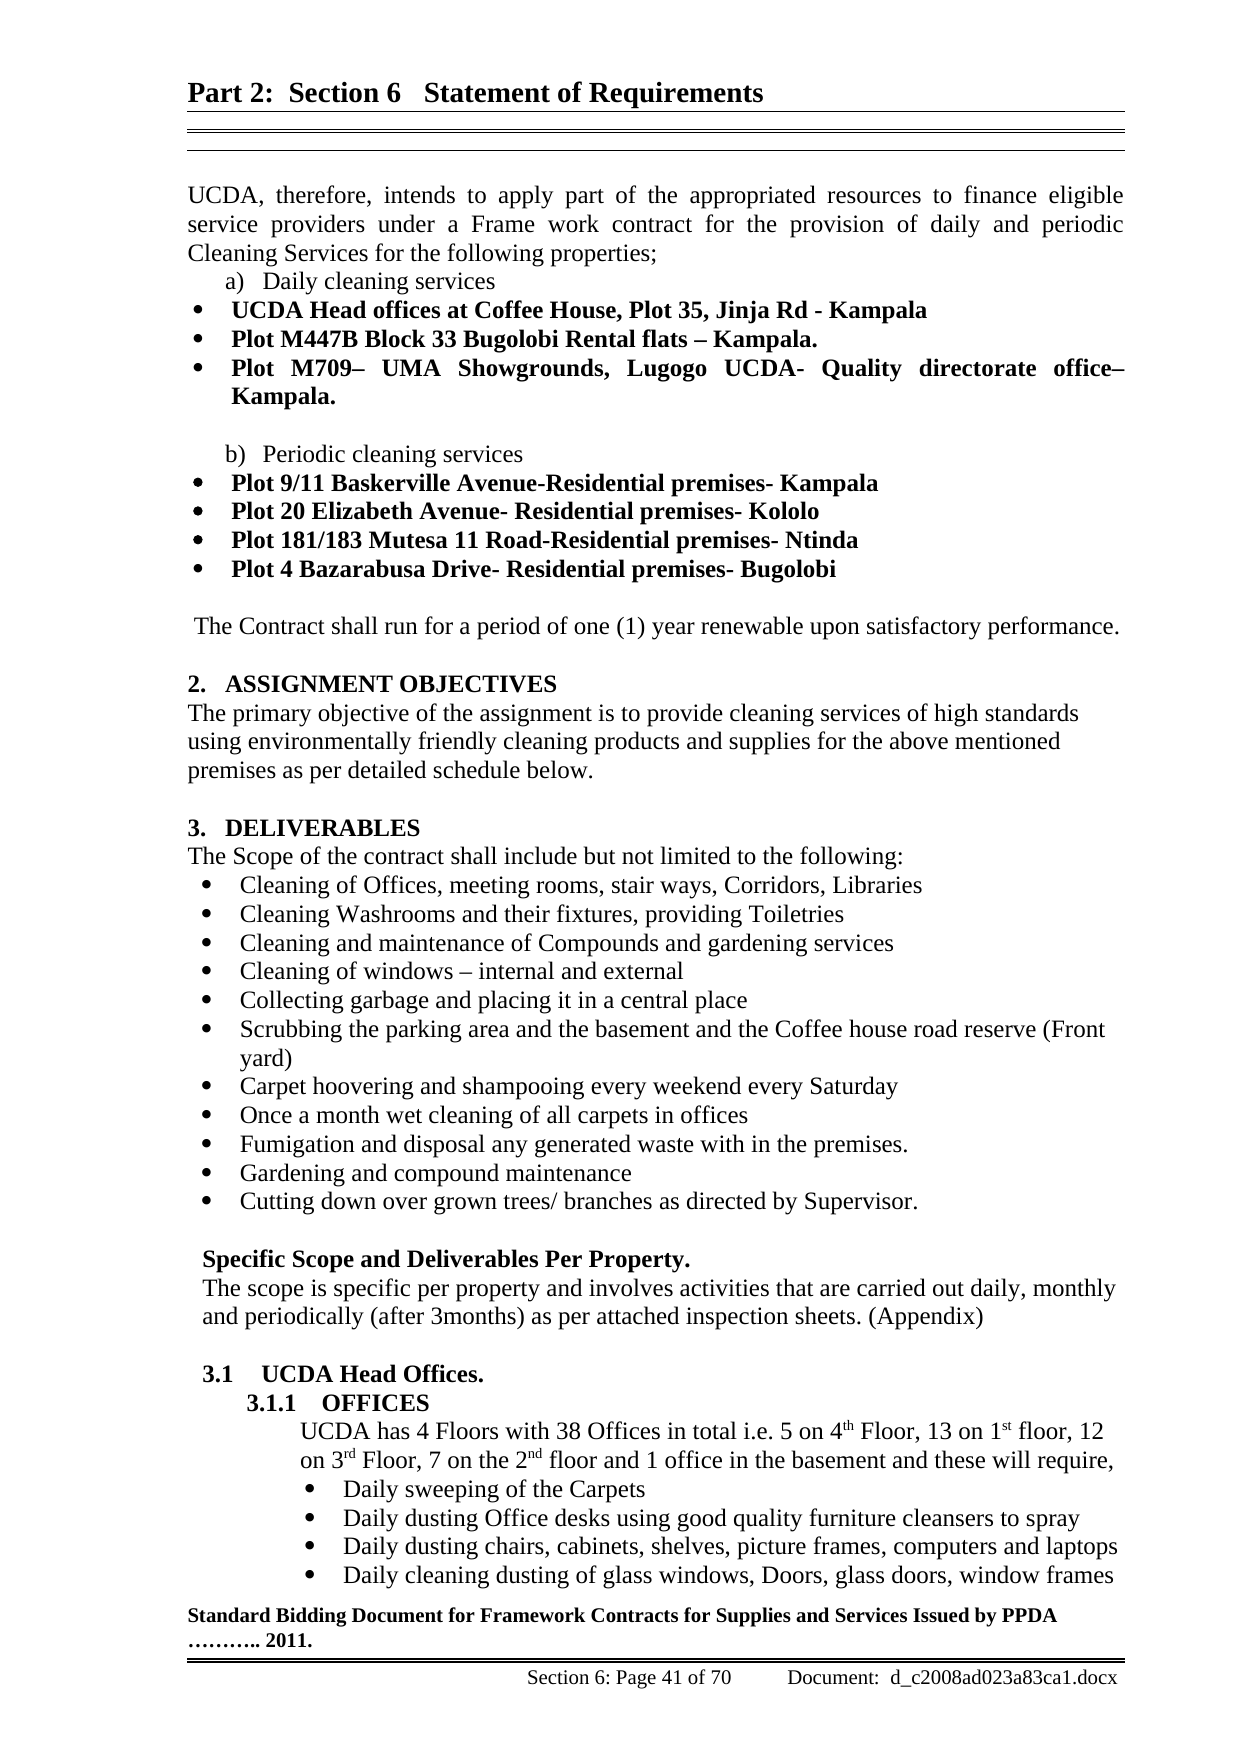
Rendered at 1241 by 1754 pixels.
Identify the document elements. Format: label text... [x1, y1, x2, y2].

list Plot M709– UMA Showgrounds, Lugogo UCDA- Quality directorate office– Kampala. [193, 353, 1125, 410]
list Cleaning of Offices, meeting rooms, stair ways, Corridors, Libraries [202, 870, 1125, 899]
list Cleaning and maintenance of Compounds and gardening services [202, 928, 1125, 956]
list ASSIGNMENT OBJECTIVES [187, 669, 1125, 698]
text Specific Scope and Deliverables Per Property. [202, 1244, 1125, 1273]
list DELIVERABLES [187, 813, 1125, 841]
text The Contract shall run for a period of one (1) year renewable upon satisfactory performance. [193, 611, 1125, 640]
list Scrubbing the parking area and the basement and the Coffee house road reserve (Front yard) [202, 1014, 1125, 1071]
list UCDA has 4 Floors with 38 Offices in total i.e. 5 on 4th Floor, 13 on 1st floor, 12 on 3rd Floor, 7 on the 2nd floor and 1 office in the basement and these will require, [300, 1416, 1125, 1474]
list UCDA Head offices at Coffee House, Plot 35, Jinja Rd - Kampala [193, 295, 1125, 324]
list Fumigation and disposal any generated waste with in the premises. [202, 1129, 1125, 1158]
list Plot 9/11 Baskerville Avenue-Residential premises- Kampala [193, 468, 1125, 496]
text The scope is specific per property and involves activities that are carried out daily, monthly and periodically (after 3months) as per attached inspection sheets. (Appendix) [202, 1273, 1125, 1330]
text UCDA, therefore, intends to apply part of the appropriated resources to finance eligible service providers under a Frame work contract for the provision of daily and periodic Cleaning Services for the following properties; [187, 180, 1125, 266]
list Plot 20 Elizabeth Avenue- Residential premises- Kololo [193, 496, 1125, 525]
list Daily cleaning services [225, 266, 1125, 295]
list Daily dusting chairs, cabinets, shelves, picture frames, computers and laptops [305, 1531, 1125, 1560]
list Plot 4 Bazarabusa Drive- Residential premises- Bugolobi [193, 554, 1125, 583]
list Daily dusting Office desks using good quality furniture cleansers to spray [305, 1503, 1125, 1531]
list Cutting down over grown trees/ branches as directed by Supervisor. [202, 1186, 1125, 1215]
list Gardening and compound maintenance [202, 1158, 1125, 1186]
list Once a month wet cleaning of all carpets in offices [202, 1100, 1125, 1129]
list OFFICES [246, 1388, 1125, 1416]
list UCDA Head Offices. [202, 1359, 1125, 1388]
list Carpet hoovering and shampooing every weekend every Saturday [202, 1071, 1125, 1100]
list Cleaning Washrooms and their fixtures, providing Toiletries [202, 899, 1125, 928]
list Daily cleaning dusting of glass windows, Doors, glass doors, window frames [305, 1560, 1125, 1589]
list Daily sweeping of the Carpets [305, 1474, 1125, 1503]
list Periodic cleaning services [225, 439, 1125, 468]
list Cleaning of windows – internal and external [202, 956, 1125, 985]
text The Scope of the contract shall include but not limited to the following: [187, 841, 1125, 870]
text The primary objective of the assignment is to provide cleaning services of high standards using environmentally friendly cleaning products and supplies for the above mentioned premises as per detailed schedule below. [187, 698, 1125, 784]
list Plot M447B Block 33 Bugolobi Rental flats – Kampala. [193, 324, 1125, 353]
list Collecting garbage and placing it in a central place [202, 985, 1125, 1014]
list Plot 181/183 Mutesa 11 Road-Residential premises- Ntinda [193, 525, 1125, 554]
